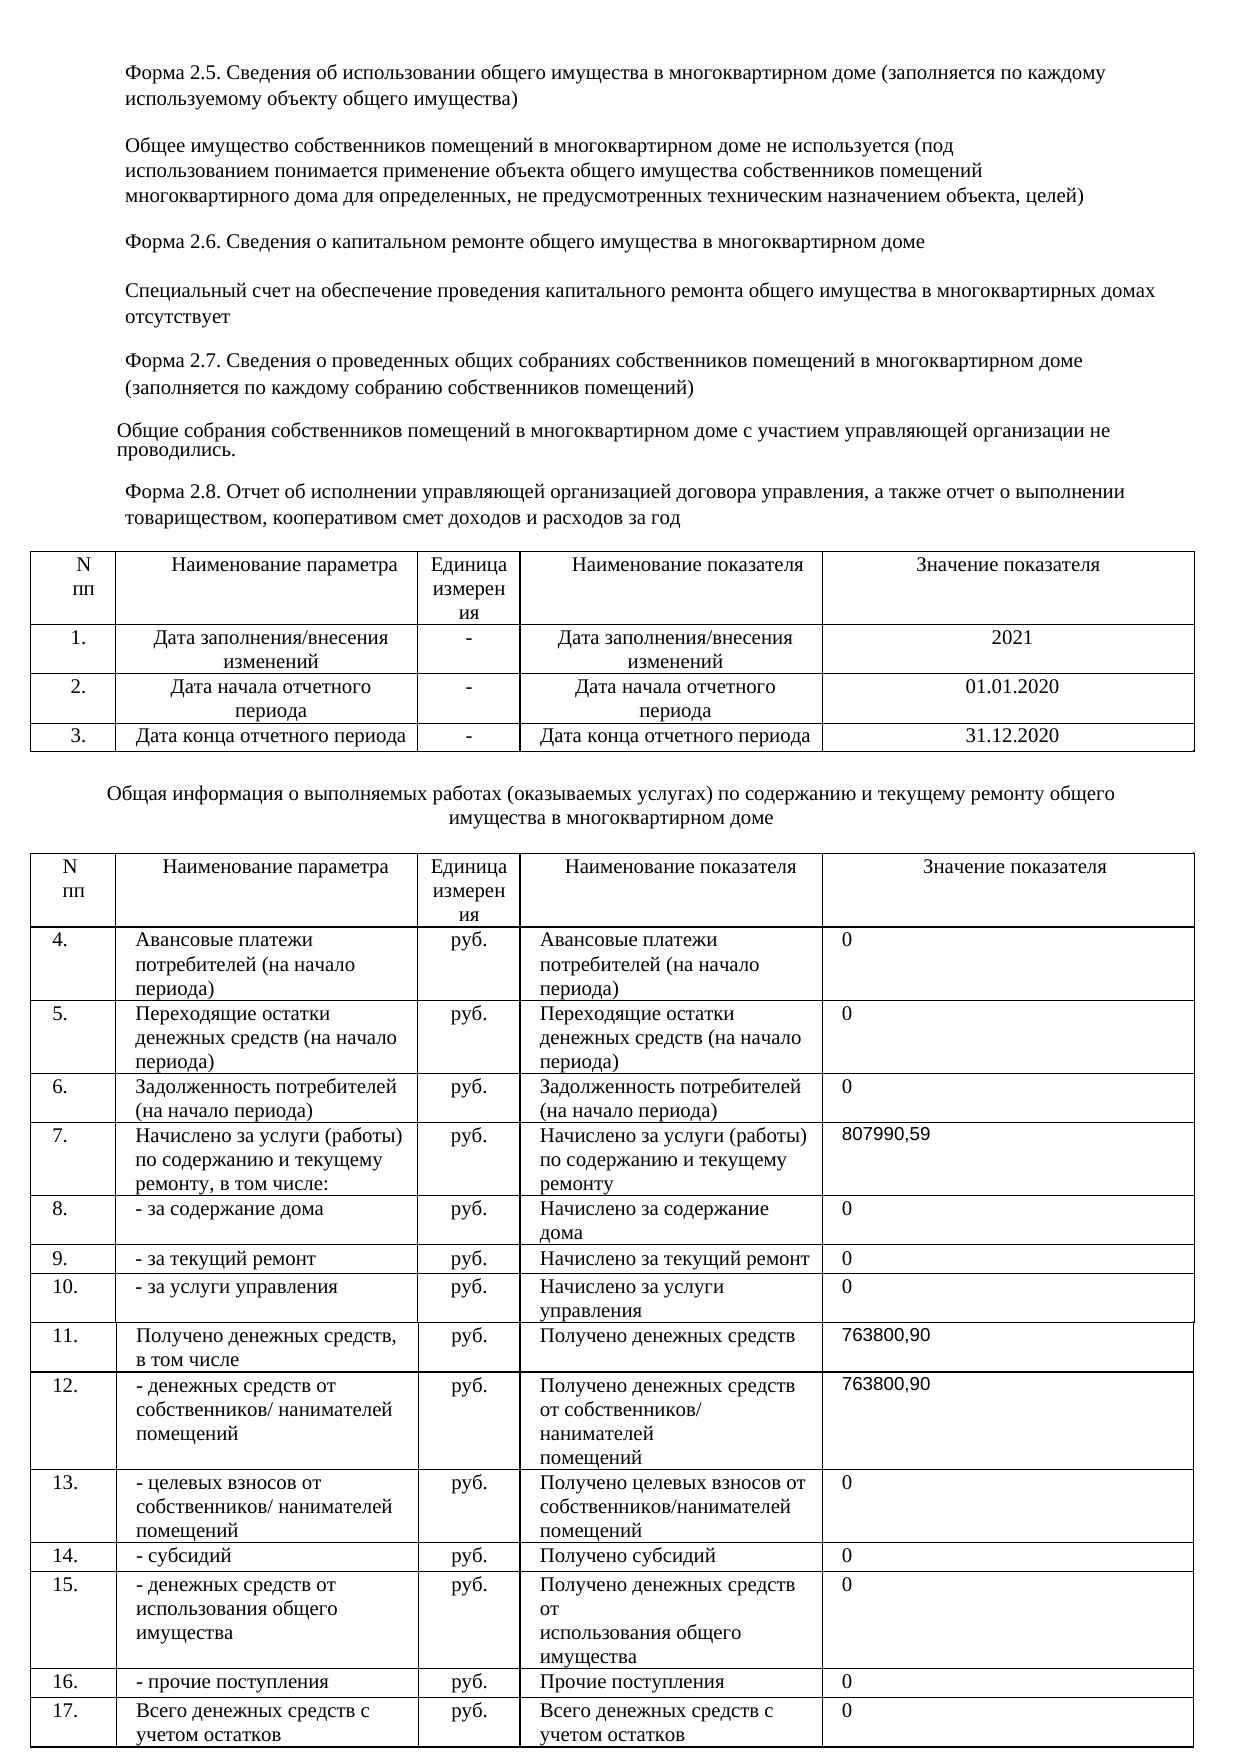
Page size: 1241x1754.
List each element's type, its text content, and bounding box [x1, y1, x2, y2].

table_cell Задолженность потребителей (на начало периода) [116, 1074, 417, 1122]
table_cell руб. [418, 1074, 519, 1122]
text Форма 2.5. Сведения об использовании общего имущества в многоквартирном доме (заполняется по каждому используемому объекту общего имущества) [125, 59, 1107, 110]
table_cell 763800,90 [823, 1373, 1193, 1469]
table_cell 31.12.2020 [823, 724, 1194, 751]
table_cell 763800,90 [823, 1323, 1193, 1371]
table_cell - [418, 674, 519, 722]
table_cell 0 [823, 1274, 1194, 1322]
table_cell Дата конца отчетного периода [521, 724, 822, 751]
table_cell Начислено за услуги (работы) по содержанию и текущему ремонту [521, 1123, 822, 1195]
table_cell 0 [823, 1698, 1193, 1746]
table_cell Наименование показателя [521, 854, 822, 926]
table_cell 13. [31, 1470, 116, 1542]
table_cell Авансовые платежи потребителей (на начало периода) [116, 928, 417, 999]
table_cell руб. [418, 1001, 519, 1073]
text Специальный счет на обеспечение проведения капитального ремонта общего имущества в многоквартирных домах отсутствует [125, 278, 1157, 328]
table_cell Получено субсидий [521, 1543, 822, 1571]
table_cell Дата заполнения/внесения изменений [521, 625, 822, 673]
text Общее имущество собственников помещений в многоквартирном доме не используется (под использованием понимается применение объекта общего имущества собственников помещений многоквартирного дома для определенных, не предусмотренных техническим назначением объекта, целей) [125, 133, 1103, 207]
table_cell 2. [31, 674, 115, 722]
text Форма 2.8. Отчет об исполнении управляющей организацией договора управления, а также отчет о выполнении товариществом, кооперативом смет доходов и расходов за год [125, 479, 1205, 529]
table_cell 8. [31, 1196, 115, 1244]
table_cell N пп [31, 854, 115, 926]
table_cell 4. [31, 928, 115, 999]
table_cell 7. [31, 1123, 115, 1195]
table_cell Начислено за содержание дома [521, 1196, 822, 1244]
table_cell Авансовые платежи потребителей (на начало периода) [521, 928, 822, 999]
table_cell 0 [823, 1543, 1193, 1571]
table_cell руб. [419, 1470, 519, 1542]
table_cell Дата конца отчетного периода [116, 724, 417, 751]
table_cell - за услуги управления [116, 1274, 417, 1322]
table_cell Прочие поступления [521, 1669, 822, 1697]
table_cell руб. [418, 928, 519, 999]
table_header N пп [31, 552, 115, 624]
table_cell - денежных средств от использования общего имущества [117, 1572, 418, 1668]
table_cell 9. [31, 1245, 115, 1273]
table_cell Начислено за текущий ремонт [521, 1245, 822, 1273]
table_cell Единица измерения [418, 854, 519, 926]
table_cell руб. [418, 1245, 519, 1273]
table_cell 3. [31, 724, 115, 751]
table_cell 10. [31, 1274, 115, 1322]
table_cell - за текущий ремонт [116, 1245, 417, 1273]
table_header Значение показателя [823, 552, 1194, 624]
table_cell - [418, 625, 519, 673]
table_cell 0 [823, 1196, 1194, 1244]
table_cell 12. [31, 1373, 116, 1469]
table_cell руб. [418, 1123, 519, 1195]
table_cell руб. [418, 1196, 519, 1244]
table_cell 16. [31, 1669, 116, 1697]
table_cell Общая информация о выполняемых работах (оказываемых услугах) по содержанию и текущему ремонту общего имущества в многоквартирном доме [30, 752, 1192, 853]
table_cell руб. [418, 1274, 519, 1322]
table_cell 1. [31, 625, 115, 673]
table_cell Всего денежных средств с учетом остатков [521, 1698, 822, 1746]
table_cell Значение показателя [823, 854, 1194, 926]
table_cell 0 [823, 1245, 1194, 1273]
table_cell 0 [823, 1669, 1193, 1697]
table_cell Дата начала отчетного периода [521, 674, 822, 722]
table_cell 01.01.2020 [823, 674, 1194, 722]
table_cell руб. [419, 1543, 519, 1571]
table_cell 0 [823, 1572, 1193, 1668]
table_cell руб. [419, 1572, 519, 1668]
table_cell - прочие поступления [117, 1669, 418, 1697]
table_cell Получено денежных средств от использования общего имущества [521, 1572, 822, 1668]
table_cell Получено денежных средств, в том числе [117, 1323, 418, 1371]
table_header Наименование параметра [116, 552, 417, 624]
table_cell Получено денежных средств от собственников/ нанимателей помещений [521, 1373, 822, 1469]
table_cell 2021 [823, 625, 1194, 673]
table_cell - денежных средств от собственников/ нанимателей помещений [117, 1373, 418, 1469]
table_cell Всего денежных средств с учетом остатков [117, 1698, 418, 1746]
text Форма 2.7. Сведения о проведенных общих собраниях собственников помещений в многоквартирном доме (заполняется по каждому собранию собственников помещений) [125, 348, 1203, 399]
table_header Наименование показателя [521, 552, 822, 624]
table_cell Начислено за услуги (работы) по содержанию и текущему ремонту, в том числе: [116, 1123, 417, 1195]
table_cell 5. [31, 1001, 115, 1073]
table_cell - субсидий [117, 1543, 418, 1571]
table_cell 807990,59 [823, 1123, 1194, 1195]
table_cell - целевых взносов от собственников/ нанимателей помещений [117, 1470, 418, 1542]
table_cell 0 [823, 1470, 1193, 1542]
table_cell руб. [419, 1698, 519, 1746]
table_cell Получено целевых взносов от собственников/нанимателей помещений [521, 1470, 822, 1542]
table_cell 17. [31, 1698, 116, 1746]
table_cell 14. [31, 1543, 116, 1571]
table_cell руб. [419, 1373, 519, 1469]
table_cell - за содержание дома [116, 1196, 417, 1244]
table_cell Переходящие остатки денежных средств (на начало периода) [521, 1001, 822, 1073]
text Форма 2.6. Сведения о капитальном ремонте общего имущества в многоквартирном доме [125, 228, 1205, 253]
table_cell Переходящие остатки денежных средств (на начало периода) [116, 1001, 417, 1073]
table_cell Наименование параметра [116, 854, 417, 926]
table_cell Дата заполнения/внесения изменений [116, 625, 417, 673]
table_cell руб. [419, 1323, 519, 1371]
table_cell 0 [823, 1074, 1194, 1122]
text Общие собрания собственников помещений в многоквартирном доме с участием управляющей организации не проводились. [117, 421, 1205, 461]
table_cell 6. [31, 1074, 115, 1122]
table_cell Получено денежных средств [521, 1323, 822, 1371]
table_cell 11. [31, 1323, 116, 1371]
table_cell руб. [419, 1669, 519, 1697]
table_header Единица измерения [418, 552, 519, 624]
table_cell 0 [823, 928, 1194, 999]
table_cell Дата начала отчетного периода [116, 674, 417, 722]
table_cell Начислено за услуги управления [521, 1274, 822, 1322]
table_cell 0 [823, 1001, 1194, 1073]
table_cell Задолженность потребителей (на начало периода) [521, 1074, 822, 1122]
table_cell 15. [31, 1572, 116, 1668]
table_cell - [418, 724, 519, 751]
